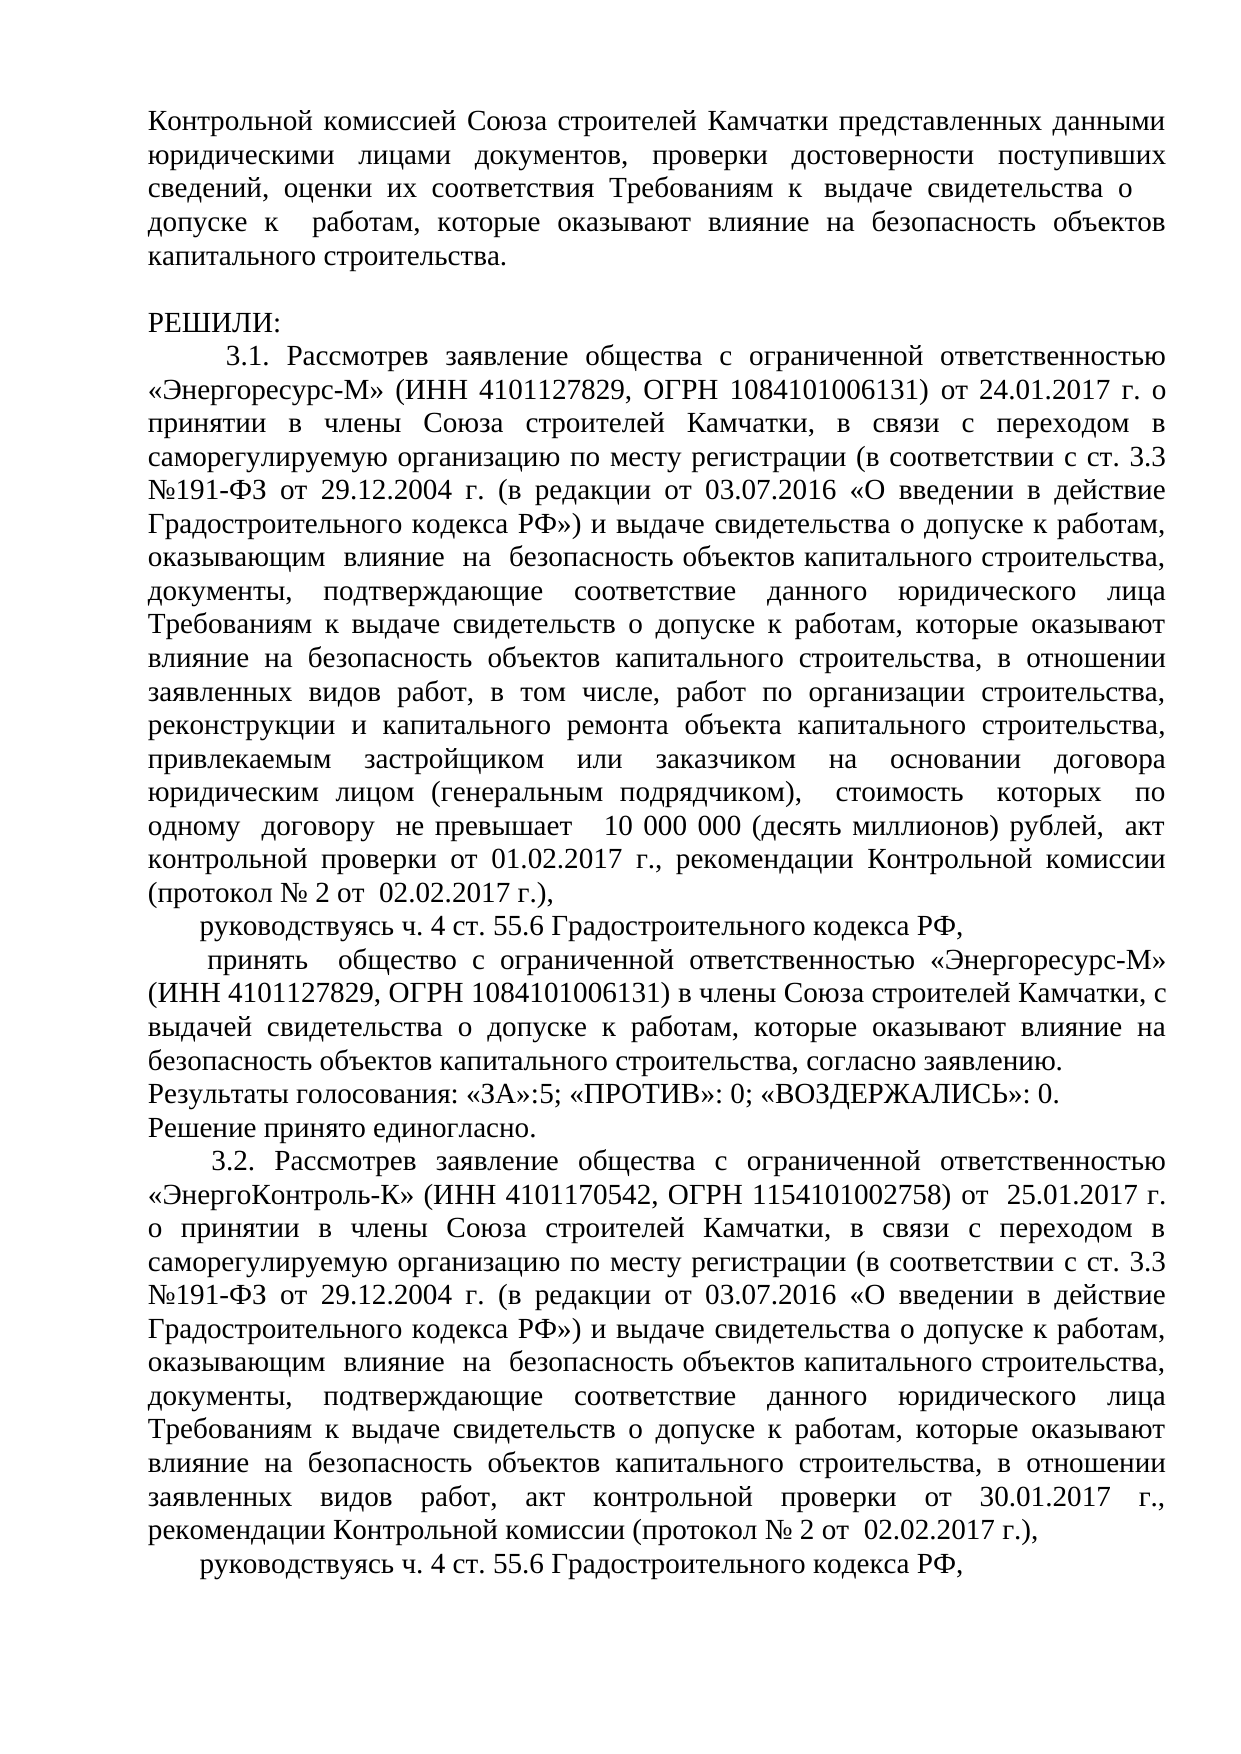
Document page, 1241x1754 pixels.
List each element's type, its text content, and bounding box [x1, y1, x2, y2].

text РЕШИЛИ: [148, 305, 1167, 338]
text 3.2. Рассмотрев заявление общества с ограниченной ответственностью «ЭнергоКонтроль-К» (ИНН 4101170542, ОГРН 1154101002758) от 25.01.2017 г. о принятии в члены Союза строителей Камчатки, в связи с переходом в саморегулируемую организацию по месту регистрации (в соответствии с ст. 3.3 №191-ФЗ от 29.12.2004 г. (в редакции от 03.07.2016 «О введении в действие Градостроительного кодекса РФ») и выдаче свидетельства о допуске к работам, оказывающим влияние на безопасность объектов капитального строительства, документы, подтверждающие соответствие данного юридического лица Требованиям к выдаче свидетельств о допуске к работам, которые оказывают влияние на безопасность объектов капитального строительства, в отношении заявленных видов работ, акт контрольной проверки от 30.01.2017 г., рекомендации Контрольной комиссии (протокол № 2 от 02.02.2017 г.), [148, 1143, 1167, 1546]
text 3.1. Рассмотрев заявление общества с ограниченной ответственностью «Энергоресурс-М» (ИНН 4101127829, ОГРН 1084101006131) от 24.01.2017 г. о принятии в члены Союза строителей Камчатки, в связи с переходом в саморегулируемую организацию по месту регистрации (в соответствии с ст. 3.3 №191-ФЗ от 29.12.2004 г. (в редакции от 03.07.2016 «О введении в действие Градостроительного кодекса РФ») и выдаче свидетельства о допуске к работам, оказывающим влияние на безопасность объектов капитального строительства, документы, подтверждающие соответствие данного юридического лица Требованиям к выдаче свидетельств о допуске к работам, которые оказывают влияние на безопасность объектов капитального строительства, в отношении заявленных видов работ, в том числе, работ по организации строительства, реконструкции и капитального ремонта объекта капитального строительства, привлекаемым застройщиком или заказчиком на основании договора юридическим лицом (генеральным подрядчиком), стоимость которых по одному договору не превышает 10 000 000 (десять миллионов) рублей, акт контрольной проверки от 01.02.2017 г., рекомендации Контрольной комиссии (протокол № 2 от 02.02.2017 г.), [148, 338, 1167, 908]
text Решение принято единогласно. [148, 1110, 1167, 1143]
text принять общество с ограниченной ответственностью «Энергоресурс-М» (ИНН 4101127829, ОГРН 1084101006131) в члены Союза строителей Камчатки, с выдачей свидетельства о допуске к работам, которые оказывают влияние на безопасность объектов капитального строительства, согласно заявлению. [148, 942, 1167, 1076]
text Контрольной комиссией Союза строителей Камчатки представленных данными юридическими лицами документов, проверки достоверности поступивших сведений, оценки их соответствия Требованиям к выдаче свидетельства о [148, 103, 1167, 204]
text руководствуясь ч. 4 ст. 55.6 Градостроительного кодекса РФ, [148, 908, 1167, 942]
text допуске к работам, которые оказывают влияние на безопасность объектов капитального строительства. [148, 204, 1167, 271]
text руководствуясь ч. 4 ст. 55.6 Градостроительного кодекса РФ, [148, 1546, 1167, 1579]
text Результаты голосования: «ЗА»:5; «ПРОТИВ»: 0; «ВОЗДЕРЖАЛИСЬ»: 0. [148, 1076, 1167, 1110]
